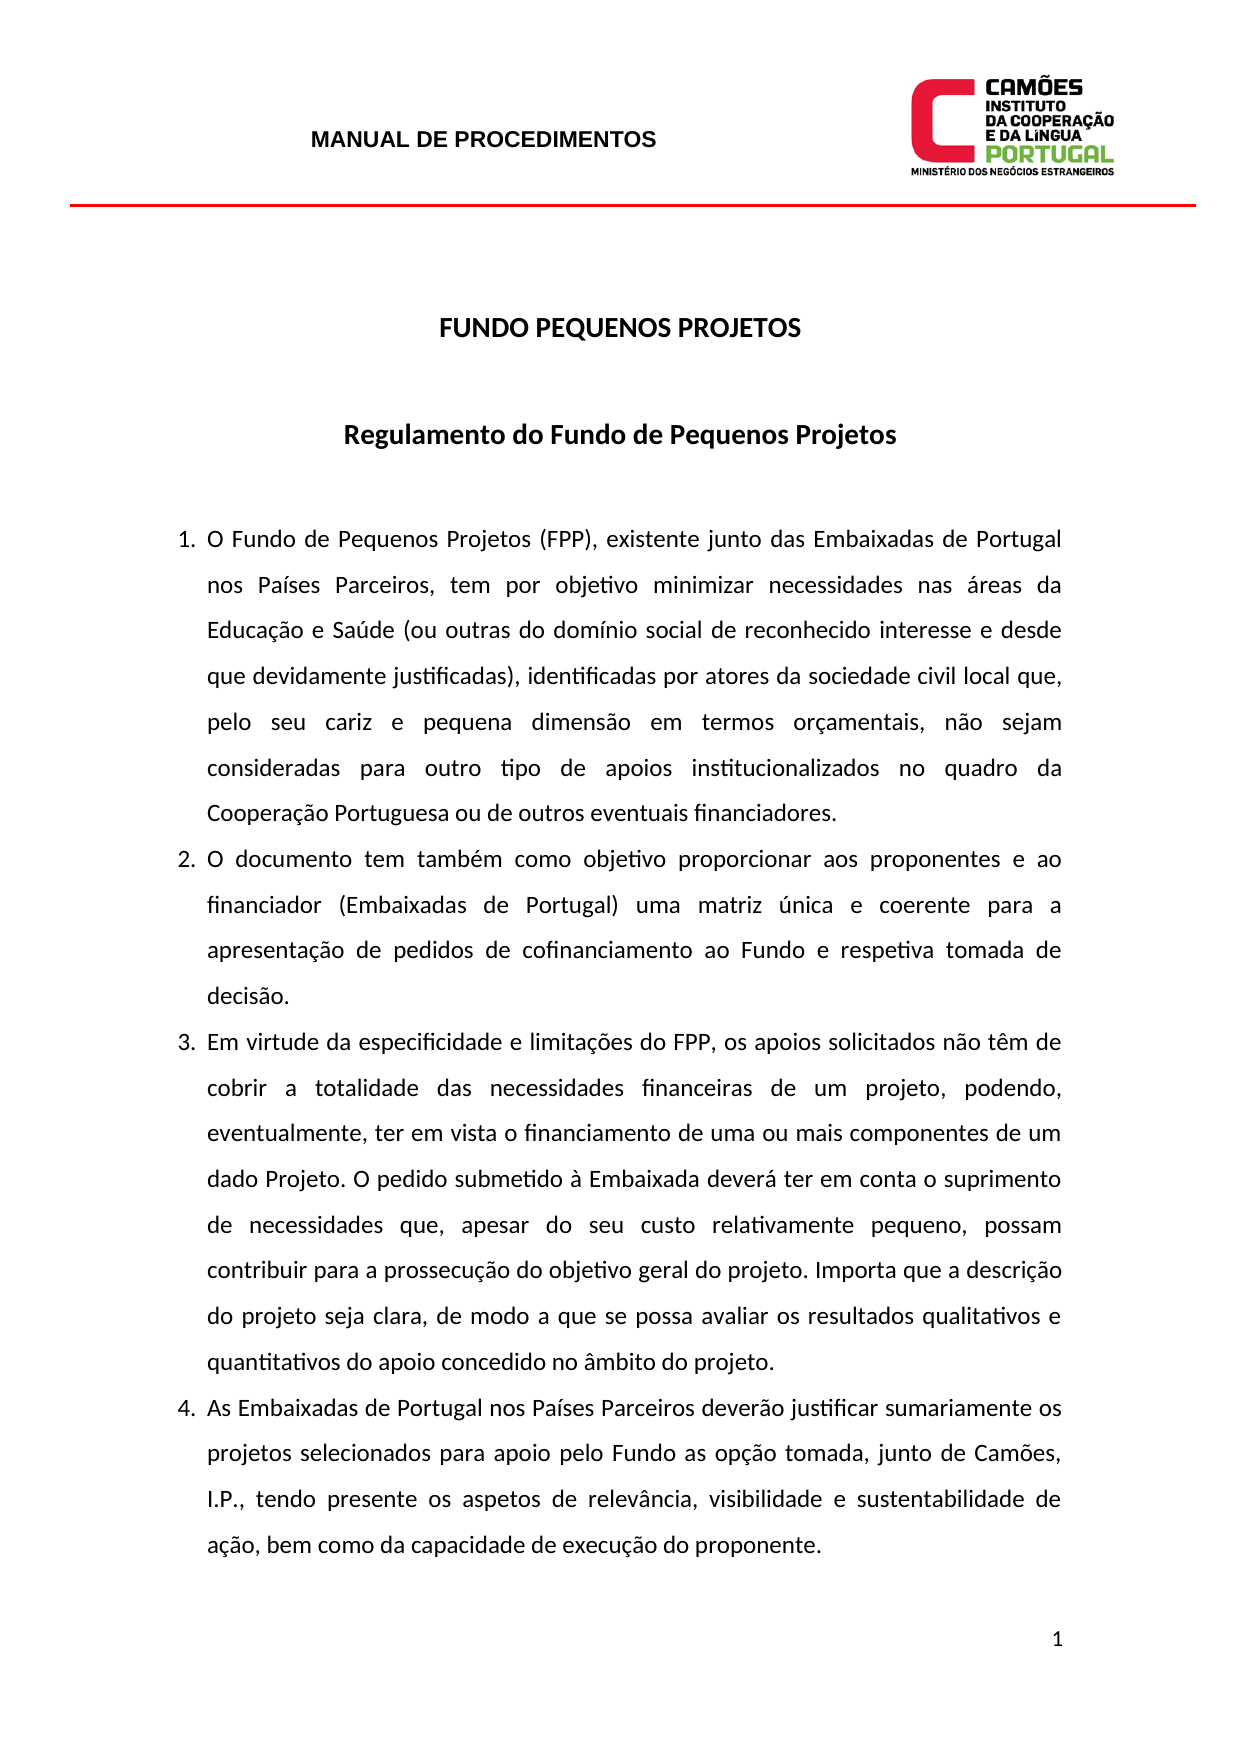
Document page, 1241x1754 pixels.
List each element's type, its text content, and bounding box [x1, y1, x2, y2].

list O documento tem também como objetivo proporcionar aos proponentes e ao financiador (Embaixadas de Portugal) uma matriz única e coerente para a apresentação de pedidos de cofinanciamento ao Fundo e respetiva tomada de decisão. [177, 843, 1063, 1011]
list Em virtude da especificidade e limitações do FPP, os apoios solicitados não têm de cobrir a totalidade das necessidades financeiras de um projeto, podendo, eventualmente, ter em vista o financiamento de uma ou mais componentes de um dado Projeto. O pedido submetido à Embaixada deverá ter em conta o suprimento de necessidades que, apesar do seu custo relativamente pequeno, possam contribuir para a prossecução do objetivo geral do projeto. Importa que a descrição do projeto seja clara, de modo a que se possa avaliar os resultados qualitativos e quantitativos do apoio concedido no âmbito do projeto. [177, 1026, 1063, 1377]
picture [908, 73, 1117, 176]
text Regulamento do Fundo de Pequenos Projetos [177, 416, 1063, 452]
list As Embaixadas de Portugal nos Países Parceiros deverão justificar sumariamente os projetos selecionados para apoio pelo Fundo as opção tomada, junto de Camões, I.P., tendo presente os aspetos de relevância, visibilidade e sustentabilidade de ação, bem como da capacidade de execução do proponente. [177, 1392, 1063, 1559]
text fundo pequenos projetos [177, 309, 1063, 345]
list O Fundo de Pequenos Projetos (FPP), existente junto das Embaixadas de Portugal nos Países Parceiros, tem por objetivo minimizar necessidades nas áreas da Educação e Saúde (ou outras do domínio social de reconhecido interesse e desde que devidamente justificadas), identificadas por atores da sociedade civil local que, pelo seu cariz e pequena dimensão em termos orçamentais, não sejam consideradas para outro tipo de apoios institucionalizados no quadro da Cooperação Portuguesa ou de outros eventuais financiadores. [177, 523, 1063, 828]
